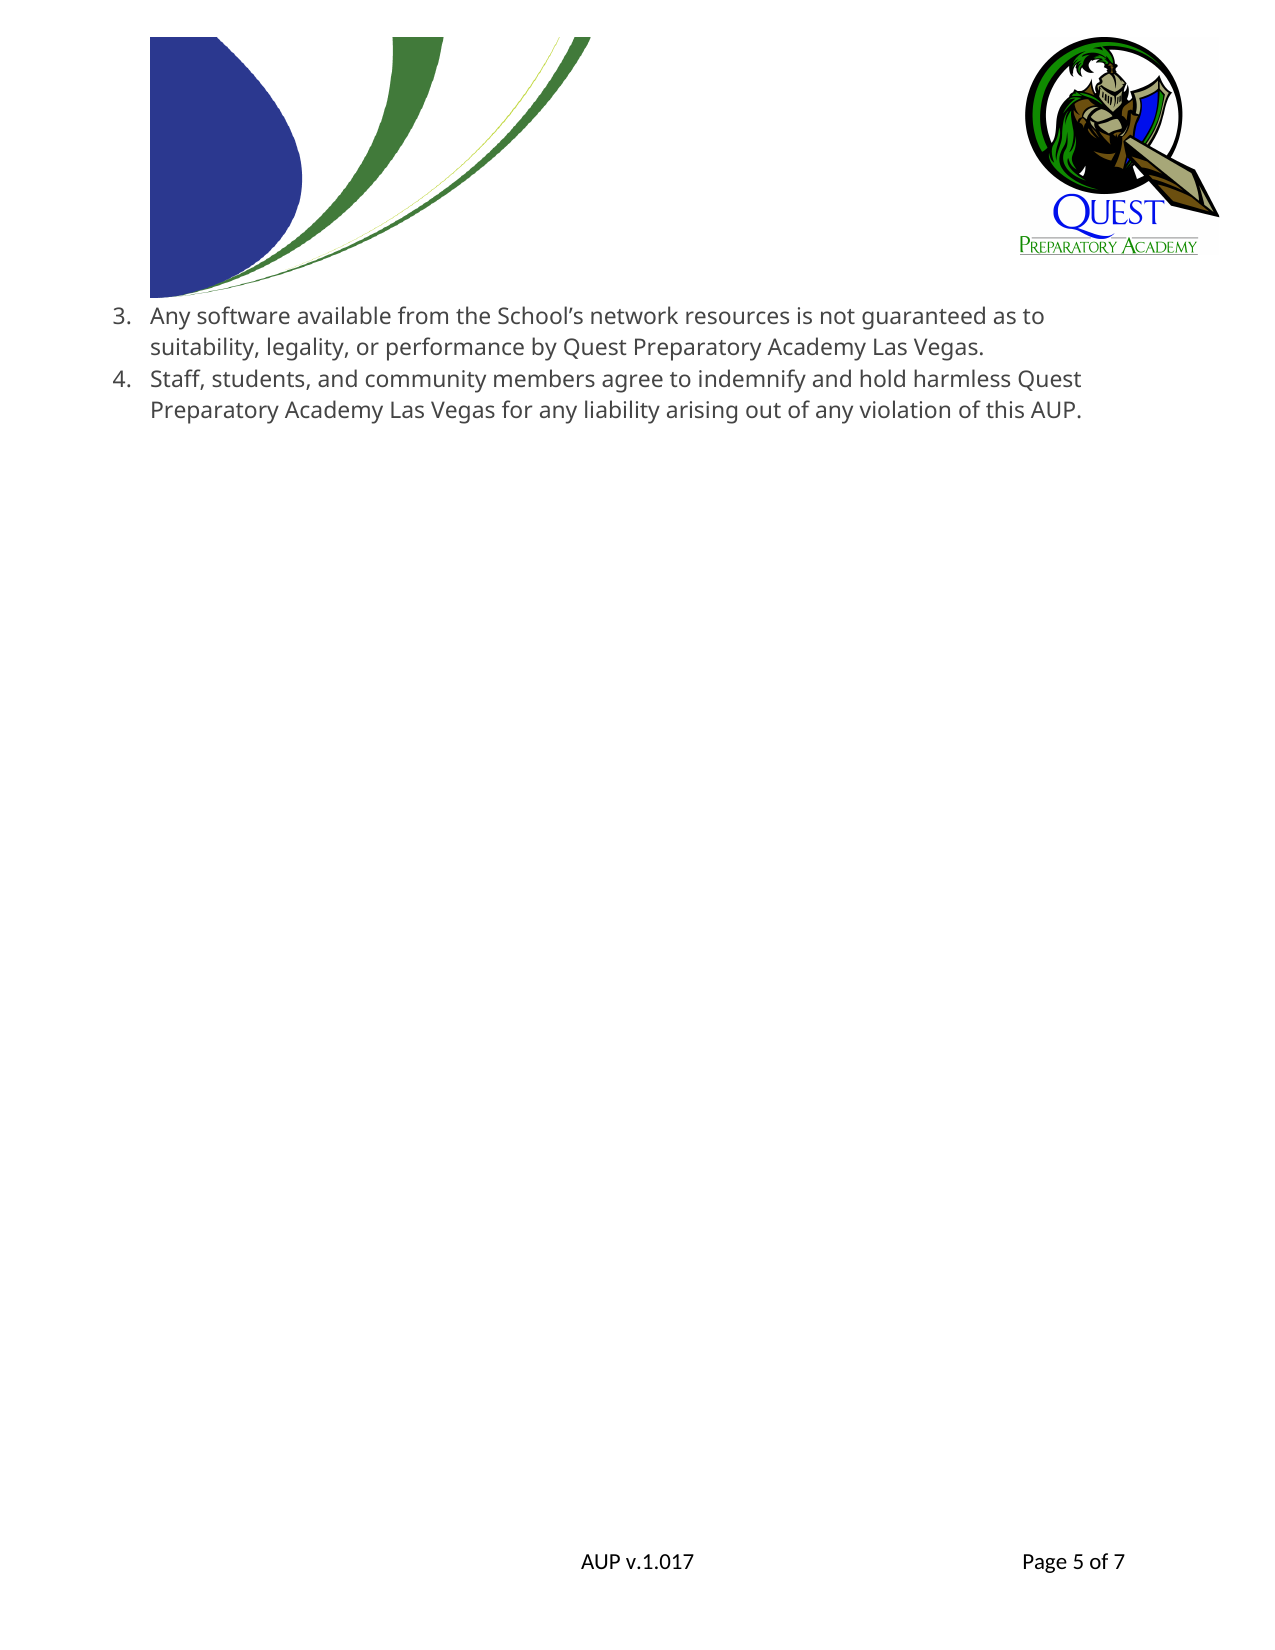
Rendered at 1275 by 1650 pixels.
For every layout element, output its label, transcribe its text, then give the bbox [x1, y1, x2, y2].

picture [1020, 37, 1220, 255]
list Staff, students, and community members agree to indemnify and hold harmless Quest Preparatory Academy Las Vegas for any liability arising out of any violation of this AUP. [112, 362, 1125, 425]
list Any software available from the School’s network resources is not guaranteed as to suitability, legality, or performance by Quest Preparatory Academy Las Vegas. [112, 300, 1125, 362]
picture [150, 37, 591, 298]
